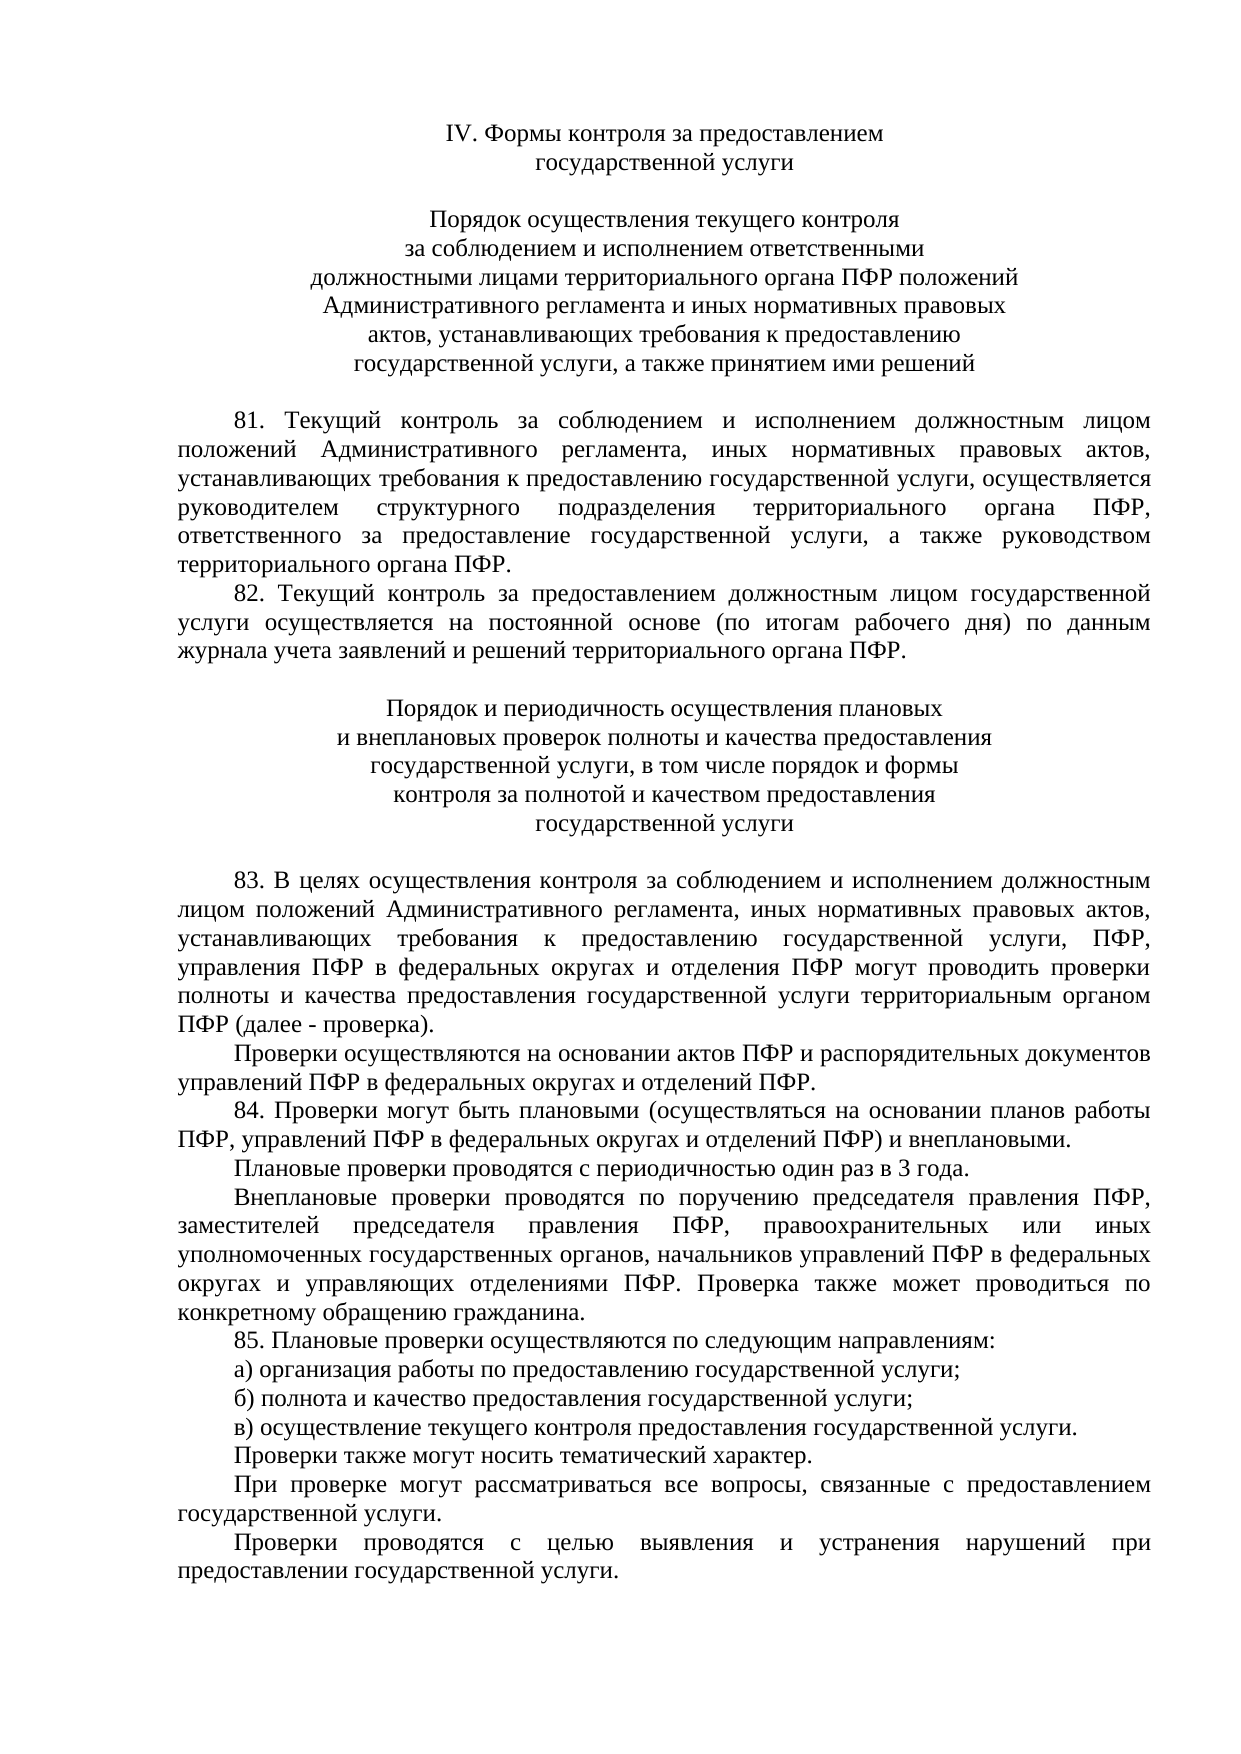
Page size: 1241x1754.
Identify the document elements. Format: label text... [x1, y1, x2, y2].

text государственной услуги, а также принятием ими решений [177, 348, 1152, 377]
text контроля за полнотой и качеством предоставления [177, 779, 1152, 808]
text должностными лицами территориального органа ПФР положений [177, 262, 1152, 291]
text При проверке могут рассматриваться все вопросы, связанные с предоставлением государственной услуги. [177, 1469, 1152, 1527]
text государственной услуги, в том числе порядок и формы [177, 751, 1152, 779]
text 85. Плановые проверки осуществляются по следующим направлениям: [177, 1326, 1152, 1354]
text а) организация работы по предоставлению государственной услуги; [177, 1354, 1152, 1383]
text Административного регламента и иных нормативных правовых [177, 291, 1152, 319]
text 84. Проверки могут быть плановыми (осуществляться на основании планов работы ПФР, управлений ПФР в федеральных округах и отделений ПФР) и внеплановыми. [177, 1096, 1152, 1153]
text Плановые проверки проводятся с периодичностью один раз в 3 года. [177, 1153, 1152, 1182]
text Порядок и периодичность осуществления плановых [177, 693, 1152, 722]
text 82. Текущий контроль за предоставлением должностным лицом государственной услуги осуществляется на постоянной основе (по итогам рабочего дня) по данным журнала учета заявлений и решений территориального органа ПФР. [177, 578, 1152, 664]
text Проверки проводятся с целью выявления и устранения нарушений при предоставлении государственной услуги. [177, 1527, 1152, 1584]
text государственной услуги [177, 147, 1152, 176]
text в) осуществление текущего контроля предоставления государственной услуги. [177, 1412, 1152, 1441]
text Проверки также могут носить тематический характер. [177, 1441, 1152, 1469]
text Внеплановые проверки проводятся по поручению председателя правления ПФР, заместителей председателя правления ПФР, правоохранительных или иных уполномоченных государственных органов, начальников управлений ПФР в федеральных округах и управляющих отделениями ПФР. Проверка также может проводиться по конкретному обращению гражданина. [177, 1182, 1152, 1326]
text за соблюдением и исполнением ответственными [177, 233, 1152, 262]
text актов, устанавливающих требования к предоставлению [177, 319, 1152, 348]
text и внеплановых проверок полноты и качества предоставления [177, 722, 1152, 751]
text б) полнота и качество предоставления государственной услуги; [177, 1383, 1152, 1412]
text IV. Формы контроля за предоставлением [177, 118, 1152, 147]
text Проверки осуществляются на основании актов ПФР и распорядительных документов управлений ПФР в федеральных округах и отделений ПФР. [177, 1038, 1152, 1096]
text Порядок осуществления текущего контроля [177, 204, 1152, 233]
text 81. Текущий контроль за соблюдением и исполнением должностным лицом положений Административного регламента, иных нормативных правовых актов, устанавливающих требования к предоставлению государственной услуги, осуществляется руководителем структурного подразделения территориального органа ПФР, ответственного за предоставление государственной услуги, а также руководством территориального органа ПФР. [177, 406, 1152, 578]
text государственной услуги [177, 808, 1152, 837]
text 83. В целях осуществления контроля за соблюдением и исполнением должностным лицом положений Административного регламента, иных нормативных правовых актов, устанавливающих требования к предоставлению государственной услуги, ПФР, управления ПФР в федеральных округах и отделения ПФР могут проводить проверки полноты и качества предоставления государственной услуги территориальным органом ПФР (далее - проверка). [177, 866, 1152, 1038]
